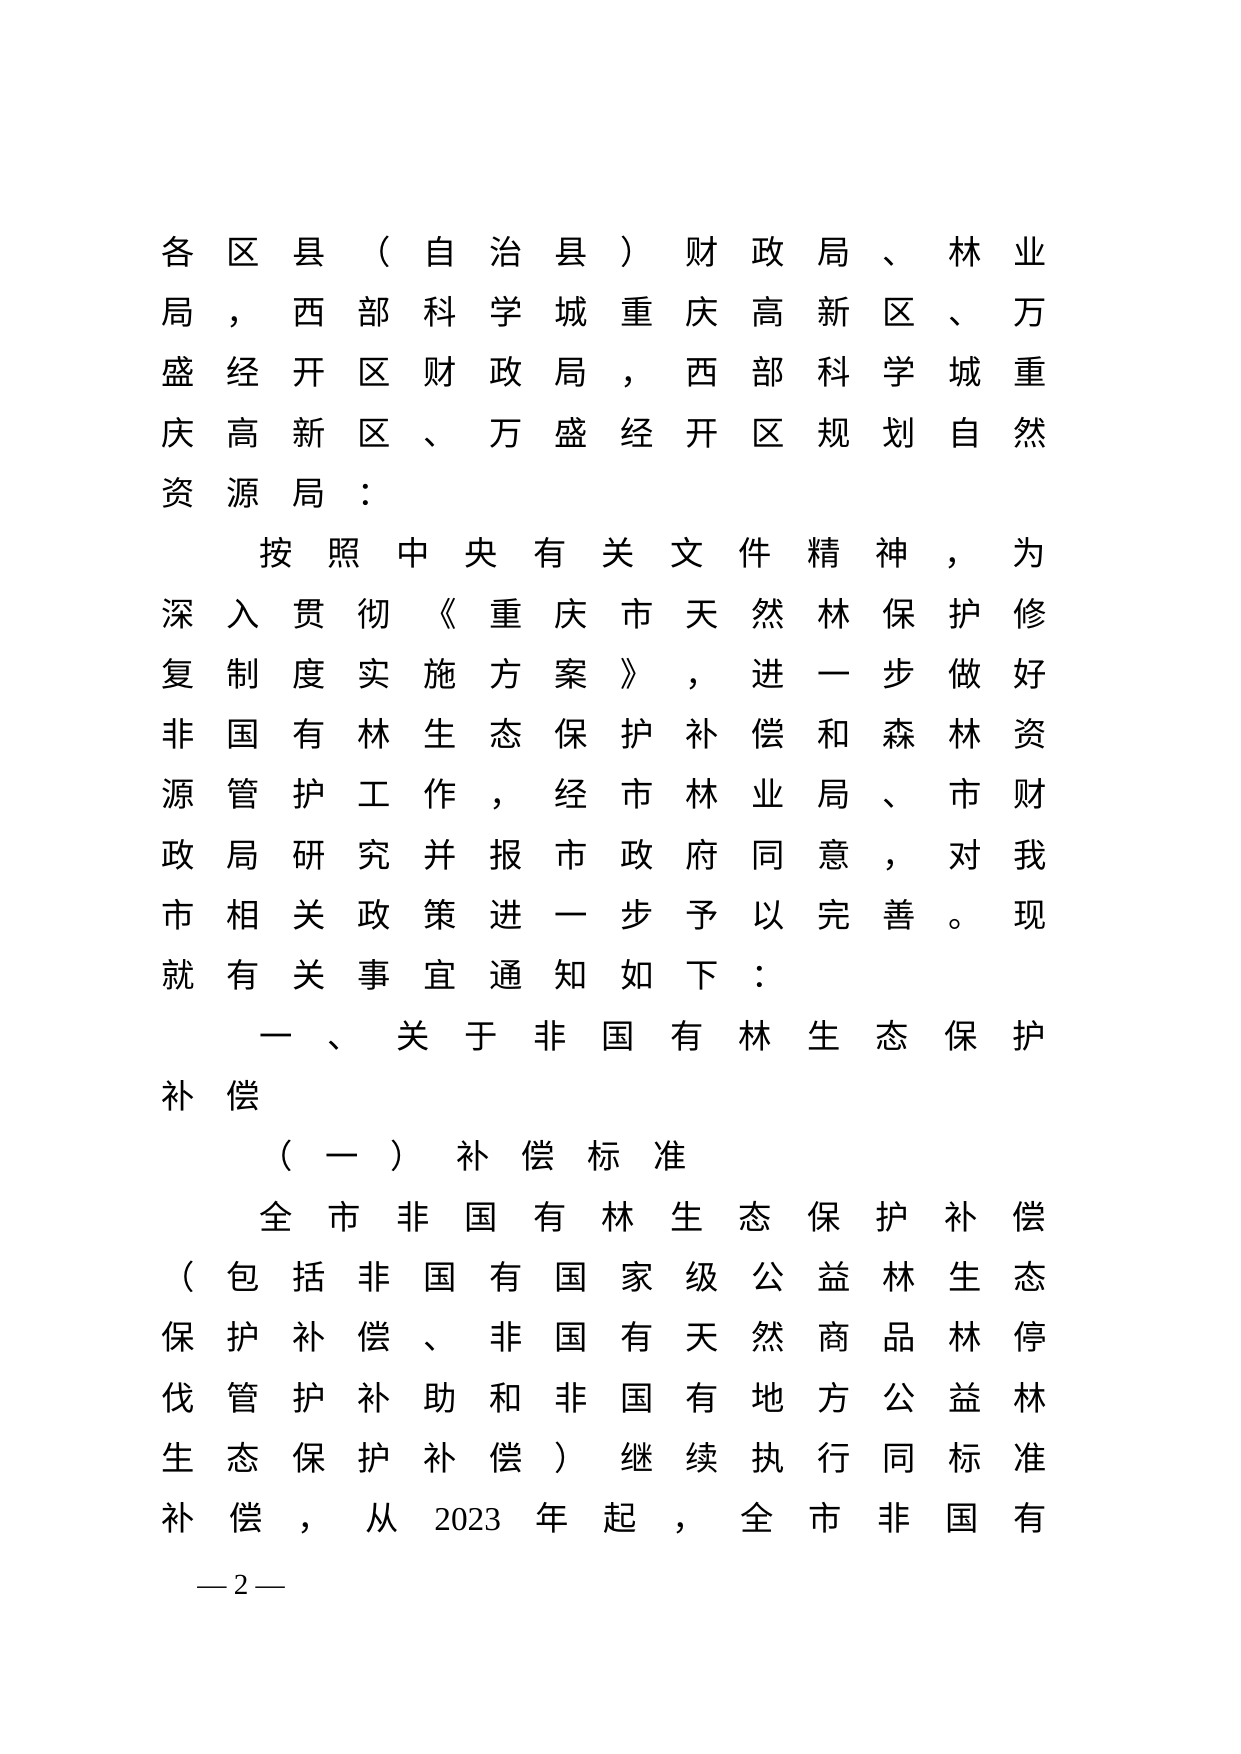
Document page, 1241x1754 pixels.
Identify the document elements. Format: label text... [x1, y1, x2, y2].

text 一、关于非国有林生态保护补偿 [161, 1003, 1079, 1124]
text （一）补偿标准 [161, 1124, 1079, 1184]
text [161, 1184, 1079, 1546]
text 各区县（自治县）财政局、林业局，西部科学城重庆高新区、万盛经开区财政局，西部科学城重庆高新区、万盛经开区规划自然资源局： [161, 219, 1079, 521]
text 按照中央有关文件精神，为深入贯彻《重庆市天然林保护修复制度实施方案》，进一步做好非国有林生态保护补偿和森林资源管护工作，经市林业局、市财政局研究并报市政府同意，对我市相关政策进一步予以完善。现就有关事宜通知如下： [161, 521, 1079, 1003]
